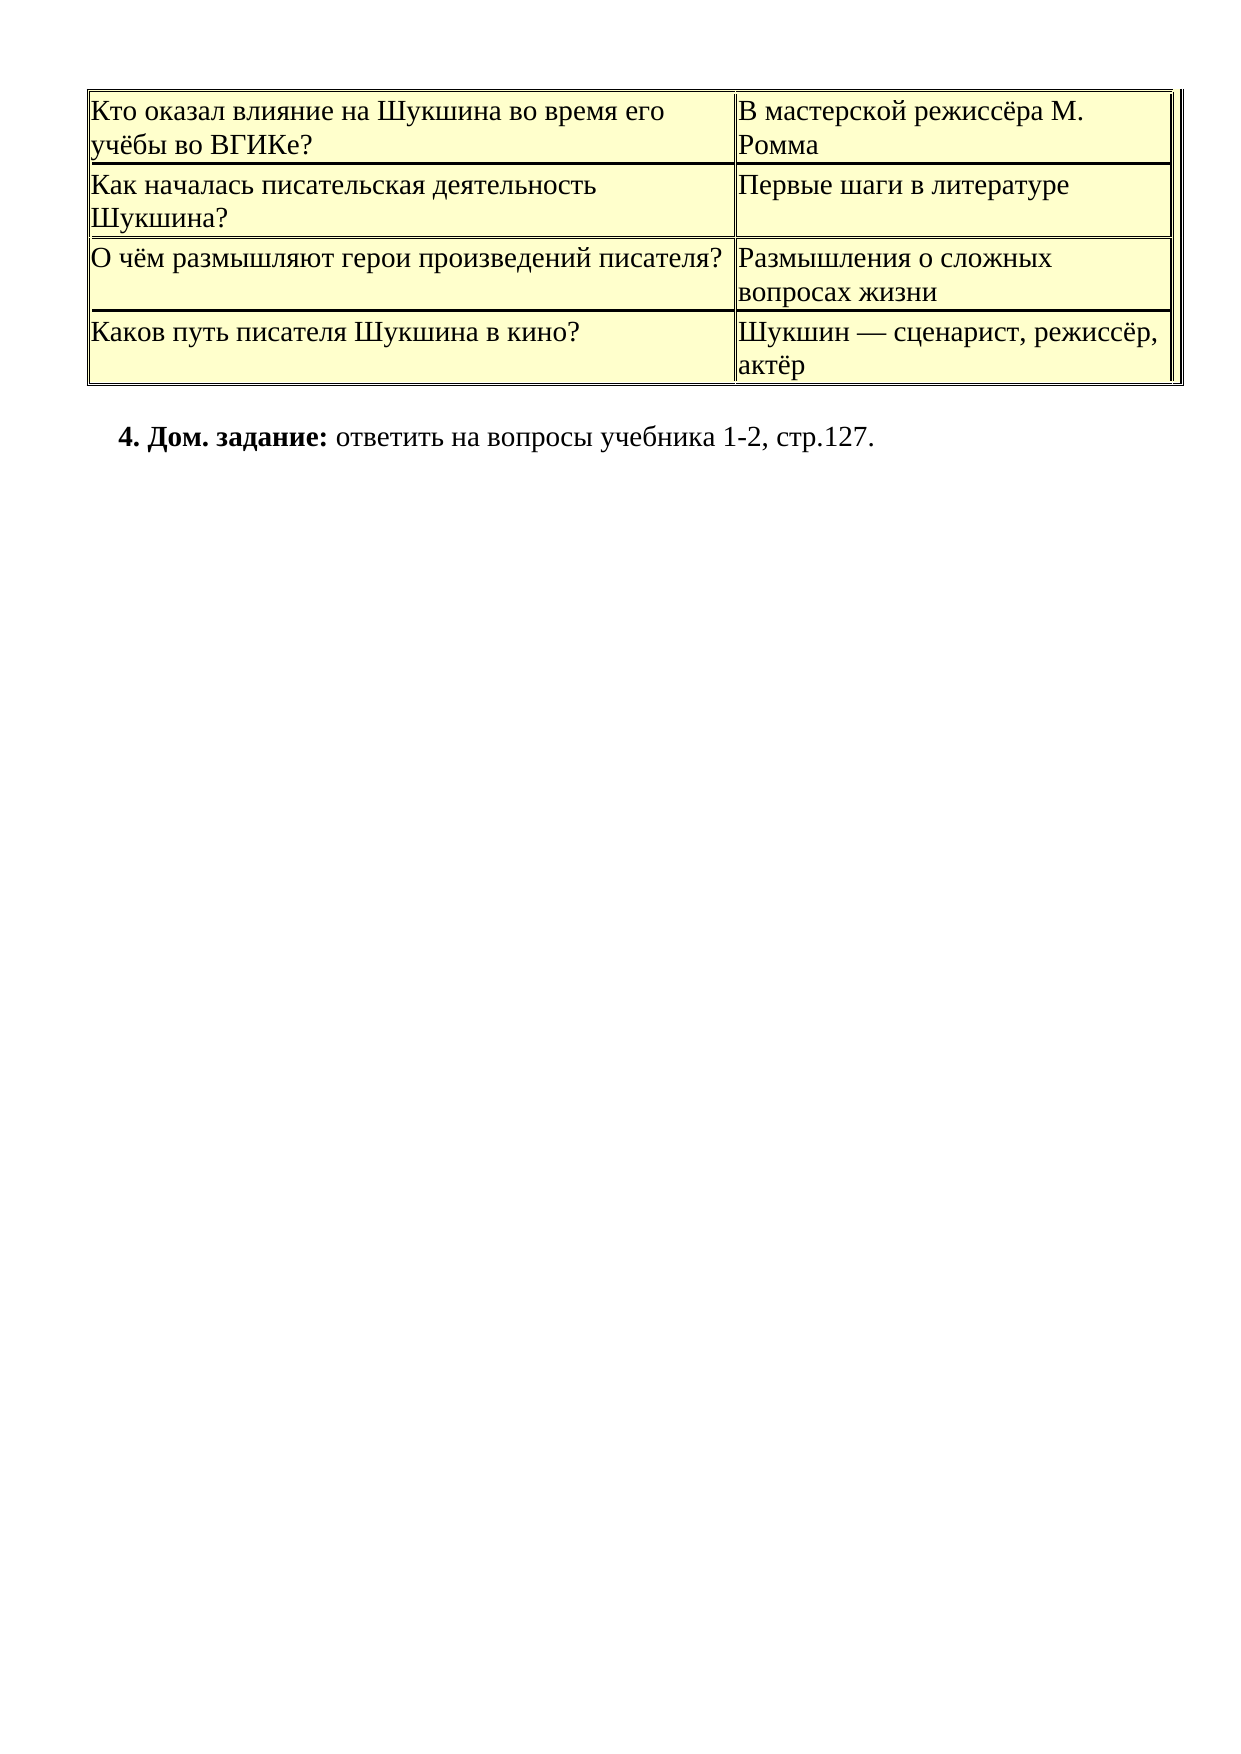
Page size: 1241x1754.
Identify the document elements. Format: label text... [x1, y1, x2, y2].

table_cell Как началась писательская деятельность Шукшина? [90, 162, 734, 236]
table_cell О чём размышляют герои произведений писателя? [88, 236, 736, 309]
table_cell Шукшин — сценарист, режиссёр, актёр [736, 312, 1172, 382]
table_cell [1172, 309, 1180, 382]
table_cell Первые шаги в литературе [737, 165, 1170, 236]
table_cell Каков путь писателя Шукшина в кино? [90, 309, 736, 382]
table_cell [1174, 162, 1180, 236]
table_cell Кто оказал влияние на Шукшина во время его учёбы во ВГИКе? [90, 92, 736, 162]
text 4. Дом. задание: ответить на вопросы учебника 1-2, стр.127. [118, 419, 1152, 453]
table_cell [1174, 236, 1180, 309]
table_cell [1172, 89, 1180, 162]
table_cell Размышления о сложных вопросах жизни [737, 239, 1170, 309]
table_cell В мастерской режиссёра М. Ромма [736, 92, 1172, 162]
